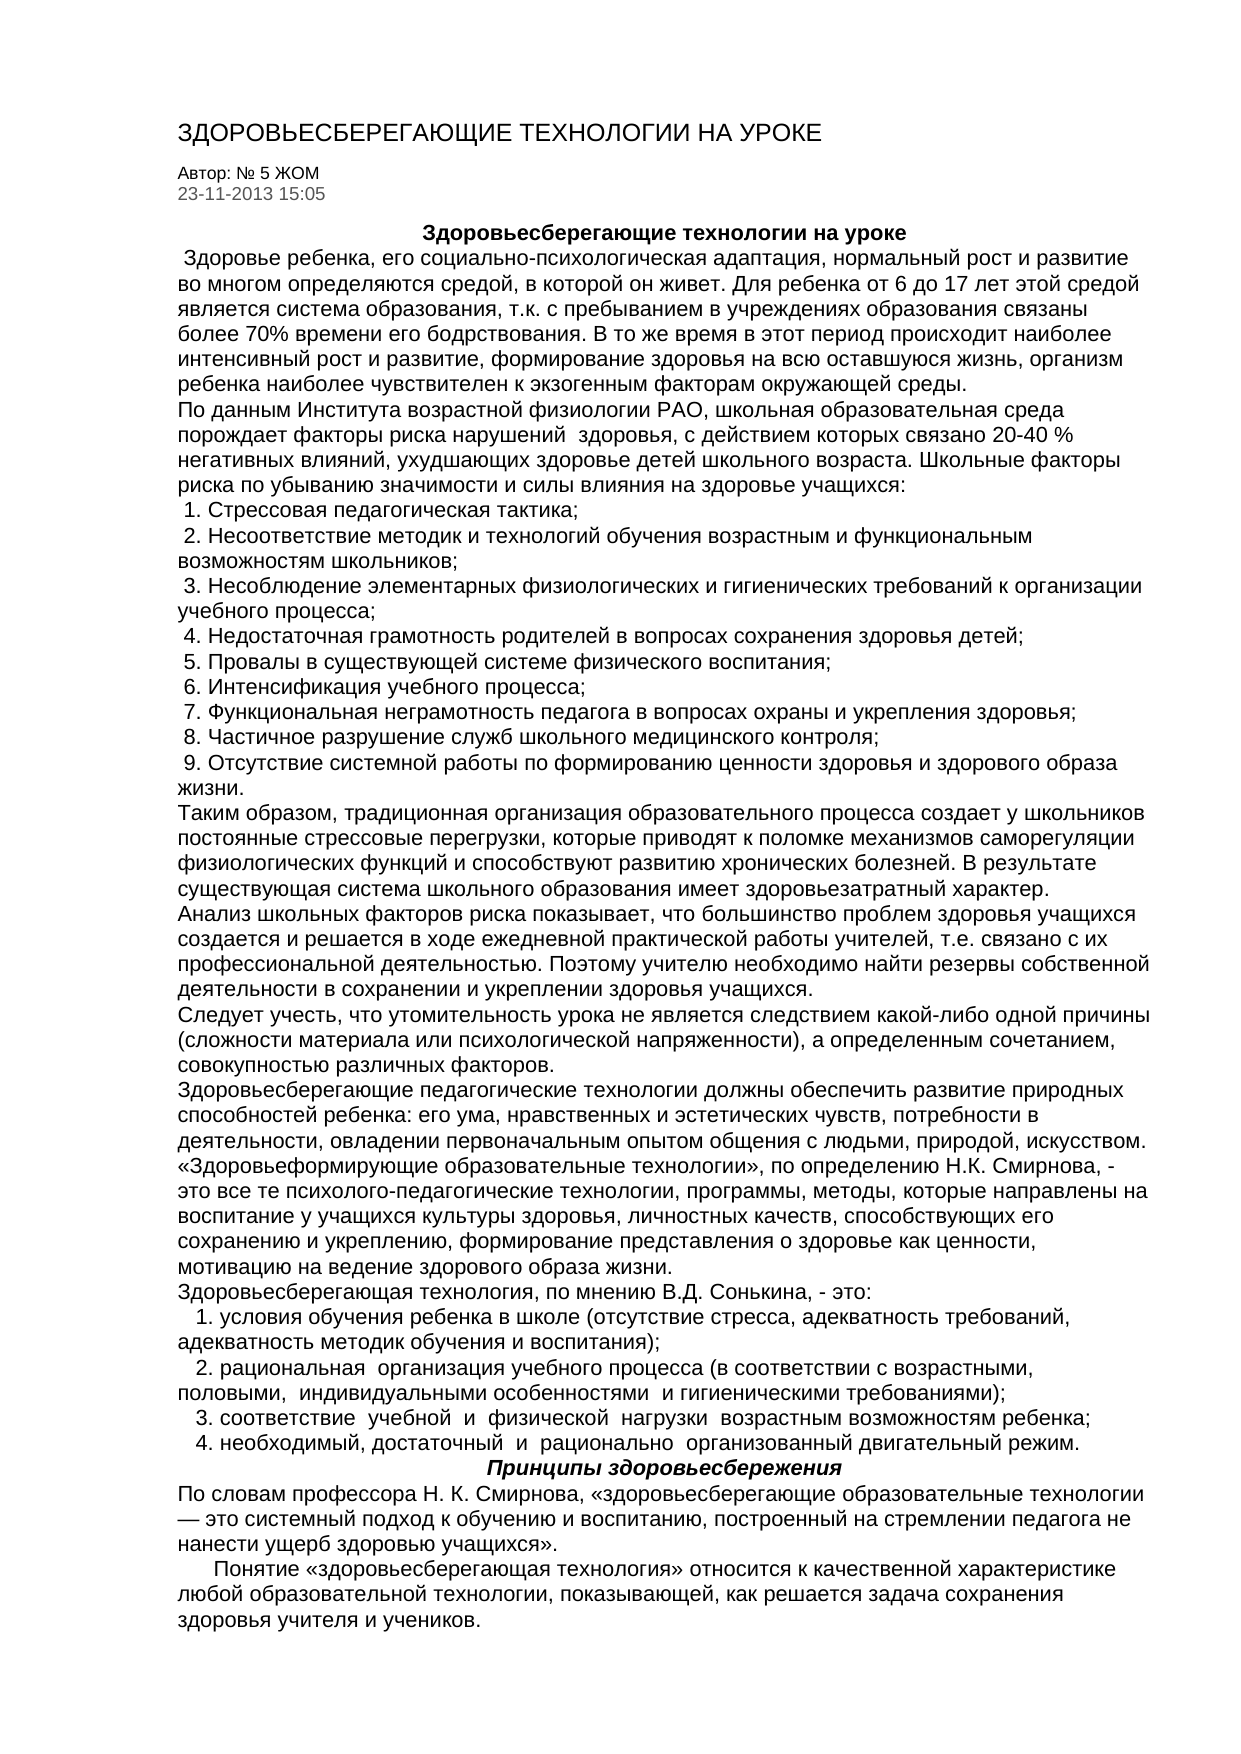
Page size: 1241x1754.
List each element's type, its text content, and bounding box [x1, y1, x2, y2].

text Таким образом, традиционная организация образовательного процесса создает у школьников постоянные стрессовые перегрузки, которые приводят к поломке механизмов саморегуляции физиологических функций и способствуют развитию хронических болезней. В результате существующая система школьного образования имеет здоровьезатратный характер. [177, 800, 1152, 901]
text Автор: № 5 ЖОМ [177, 162, 1152, 183]
text Здоровье ребенка, его социально-психологическая адаптация, нормальный рост и развитие во многом определяются средой, в которой он живет. Для ребенка от 6 до 17 лет этой средой является система образования, т.к. с пребыванием в учреждениях образования связаны более 70% времени его бодрствования. В то же время в этот период происходит наиболее интенсивный рост и развитие, формирование здоровья на всю оставшуюся жизнь, организм ребенка наиболее чувствителен к экзогенным факторам окружающей среды. [177, 245, 1152, 397]
text По данным Института возрастной физиологии РАО, школьная образовательная среда порождает факторы риска нарушений здоровья, с действием которых связано 20-40 % негативных влияний, ухудшающих здоровье детей школьного возраста. Школьные факторы риска по убыванию значимости и силы влияния на здоровье учащихся: [177, 397, 1152, 497]
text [177, 1481, 1152, 1632]
text Следует учесть, что утомительность урока не является следствием какой-либо одной причины (сложности материала или психологической напряженности), а определенным сочетанием, совокупностью различных факторов. [177, 1002, 1152, 1077]
text Здоровьесберегающие педагогические технологии должны обеспечить развитие природных способностей ребенка: его ума, нравственных и эстетических чувств, потребности в деятельности, овладении первоначальным опытом общения с людьми, природой, искусством. [177, 1077, 1152, 1153]
text Здоровьесберегающие технологии на уроке [177, 220, 1152, 245]
text Принципы здоровьесбережения [177, 1455, 1152, 1481]
text 1. Стрессовая педагогическая тактика; 2. Несоответствие методик и технологий обучения возрастным и функциональным возможностям школьников; 3. Несоблюдение элементарных физиологических и гигиенических требований к организации учебного процесса; 4. Недостаточная грамотность родителей в вопросах сохранения здоровья детей; 5. Провалы в существующей системе физического воспитания; 6. Интенсификация учебного процесса; 7. Функциональная неграмотность педагога в вопросах охраны и укрепления здоровья; 8. Частичное разрушение служб школьного медицинского контроля; 9. Отсутствие системной работы по формированию ценности здоровья и здорового образа жизни. [177, 497, 1152, 800]
text «Здоровьеформирующие образовательные технологии», по определению Н.К. Смирнова, - это все те психолого-педагогические технологии, программы, методы, которые направлены на воспитание у учащихся культуры здоровья, личностных качеств, способствующих его сохранению и укреплению, формирование представления о здоровье как ценности, мотивацию на ведение здорового образа жизни. [177, 1153, 1152, 1279]
text ЗДОРОВЬЕСБЕРЕГАЮЩИЕ ТЕХНОЛОГИИ НА УРОКЕ [177, 118, 1152, 147]
text 23-11-2013 15:05 [177, 183, 1152, 204]
text Анализ школьных факторов риска показывает, что большинство проблем здоровья учащихся создается и решается в ходе ежедневной практической работы учителей, т.е. связано с их профессиональной деятельностью. Поэтому учителю необходимо найти резервы собственной деятельности в сохранении и укреплении здоровья учащихся. [177, 901, 1152, 1002]
text Здоровьесберегающая технология, по мнению В.Д. Сонькина, - это: 1. условия обучения ребенка в школе (отсутствие стресса, адекватность требований, адекватность методик обучения и воспитания); 2. рациональная организация учебного процесса (в соответствии с возрастными, половыми, индивидуальными особенностями и гигиеническими требованиями); 3. соответствие учебной и физической нагрузки возрастным возможностям ребенка; 4. необходимый, достаточный и рационально организованный двигательный режим. [177, 1279, 1152, 1455]
